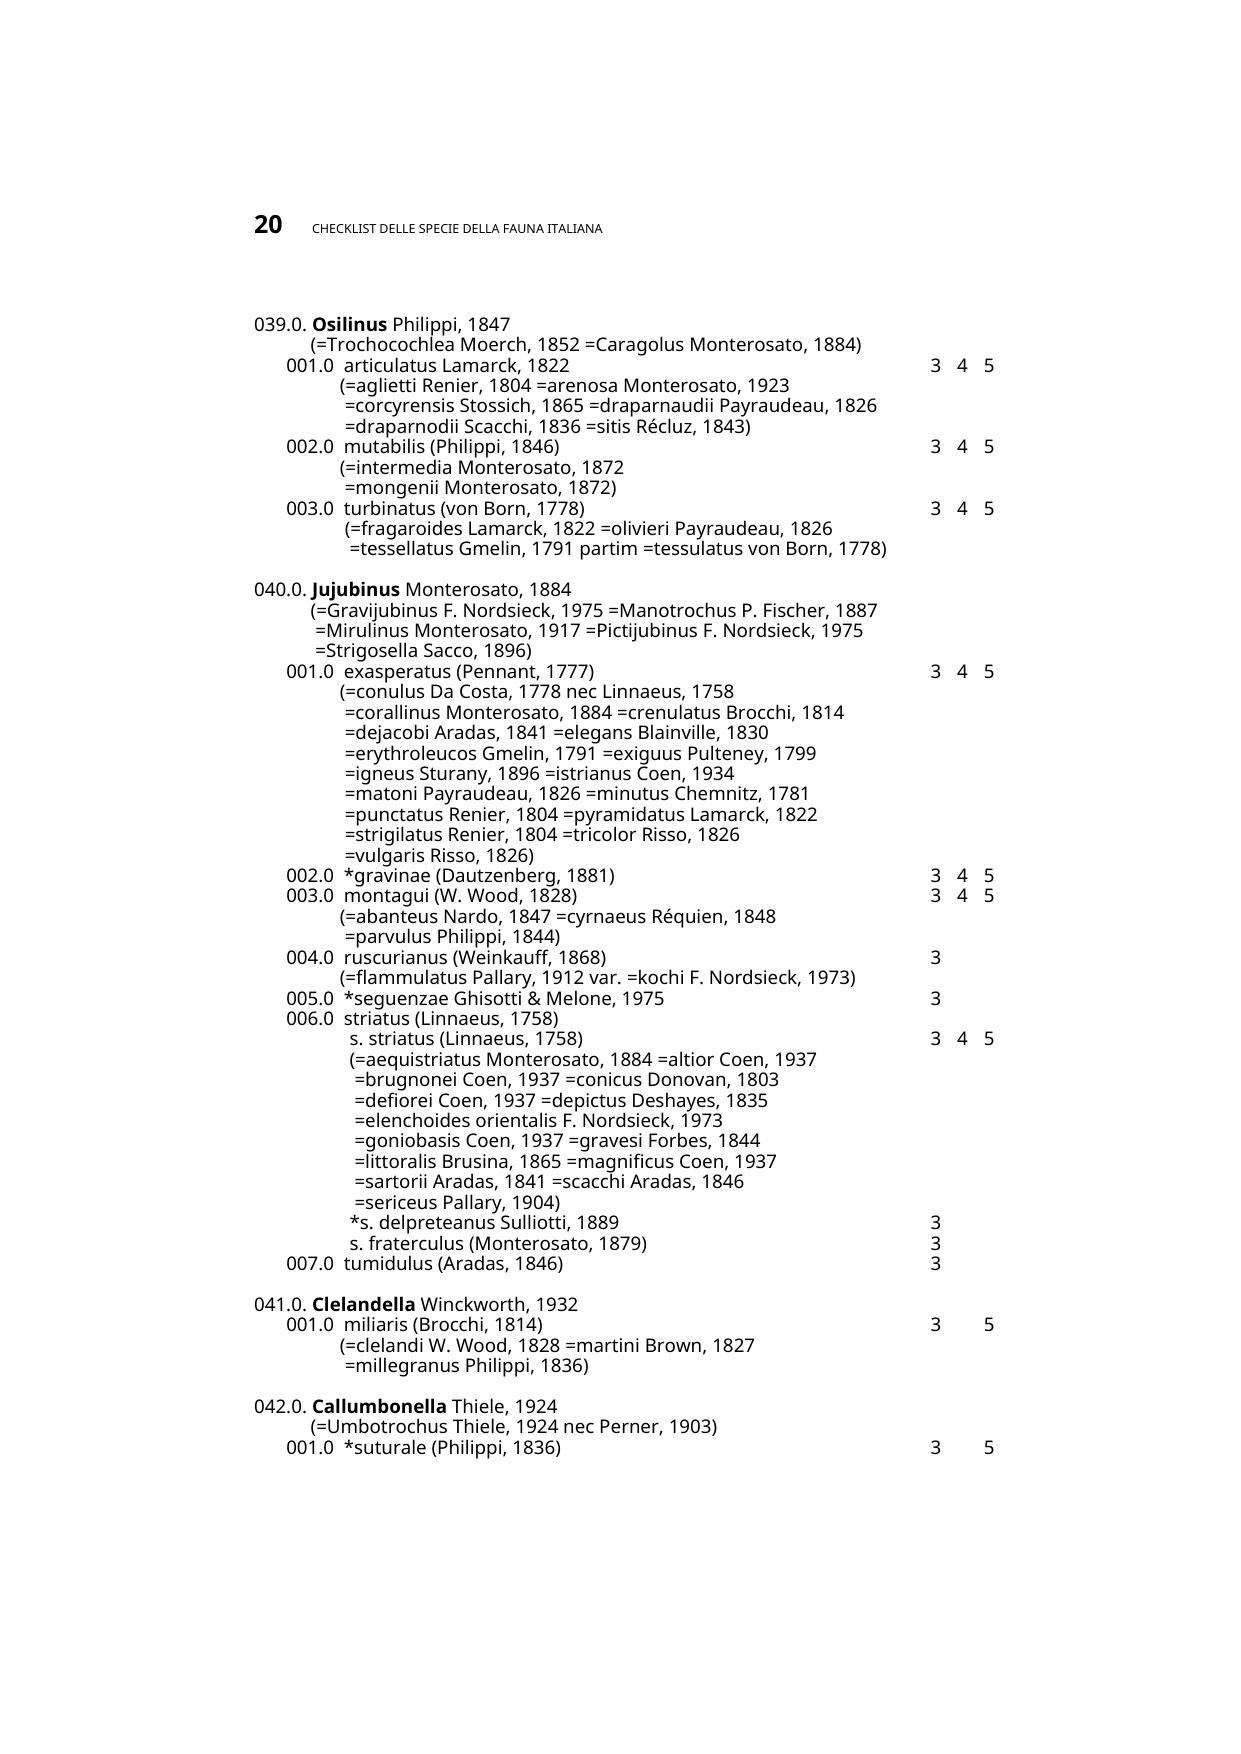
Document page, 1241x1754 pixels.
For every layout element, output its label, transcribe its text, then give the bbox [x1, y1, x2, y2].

text =corallinus Monterosato, 1884 =crenulatus Brocchi, 1814 [254, 703, 1004, 723]
text =erythroleucos Gmelin, 1791 =exiguus Pulteney, 1799 [254, 744, 1004, 764]
text =sartorii Aradas, 1841 =scacchi Aradas, 1846 [254, 1172, 1004, 1193]
text 039.0. Osilinus Philippi, 1847 [254, 315, 1004, 335]
text (=clelandi W. Wood, 1828 =martini Brown, 1827 [254, 1336, 1004, 1356]
text =matoni Payraudeau, 1826 =minutus Chemnitz, 1781 [254, 784, 1004, 805]
text =draparnodii Scacchi, 1836 =sitis Récluz, 1843) [254, 417, 1004, 437]
text =corcyrensis Stossich, 1865 =draparnaudii Payraudeau, 1826 [254, 397, 1004, 417]
text =littoralis Brusina, 1865 =magnificus Coen, 1937 [254, 1152, 1004, 1172]
text =brugnonei Coen, 1937 =conicus Donovan, 1803 [254, 1070, 1004, 1091]
text *s. delpreteanus Sulliotti, 1889 3 [254, 1213, 1004, 1234]
text =punctatus Renier, 1804 =pyramidatus Lamarck, 1822 [254, 805, 1004, 825]
text =mongenii Monterosato, 1872) [254, 478, 1004, 499]
text 001.0 miliaris (Brocchi, 1814) 3 5 [254, 1315, 1004, 1336]
text =Strigosella Sacco, 1896) [254, 642, 1004, 662]
text 041.0. Clelandella Winckworth, 1932 [254, 1295, 1004, 1315]
text (=abanteus Nardo, 1847 =cyrnaeus Réquien, 1848 [254, 907, 1004, 927]
text (=conulus Da Costa, 1778 nec Linnaeus, 1758 [254, 682, 1004, 703]
text =Mirulinus Monterosato, 1917 =Pictijubinus F. Nordsieck, 1975 [254, 621, 1004, 642]
text =tessellatus Gmelin, 1791 partim =tessulatus von Born, 1778) [254, 539, 1004, 560]
text =strigilatus Renier, 1804 =tricolor Risso, 1826 [254, 825, 1004, 846]
text 002.0 *gravinae (Dautzenberg, 1881) 3 4 5 [254, 866, 1004, 887]
text 002.0 mutabilis (Philippi, 1846) 3 4 5 [254, 437, 1004, 458]
text 007.0 tumidulus (Aradas, 1846) 3 [254, 1254, 1004, 1274]
text s. fraterculus (Monterosato, 1879) 3 [254, 1234, 1004, 1254]
text (=Trochocochlea Moerch, 1852 =Caragolus Monterosato, 1884) [254, 335, 1004, 356]
text 003.0 montagui (W. Wood, 1828) 3 4 5 [254, 887, 1004, 907]
text (=aequistriatus Monterosato, 1884 =altior Coen, 1937 [254, 1050, 1004, 1070]
text 001.0 *suturale (Philippi, 1836) 3 5 [254, 1438, 1004, 1458]
text 001.0 exasperatus (Pennant, 1777) 3 4 5 [254, 662, 1004, 682]
text =defiorei Coen, 1937 =depictus Deshayes, 1835 [254, 1091, 1004, 1111]
text (=Gravijubinus F. Nordsieck, 1975 =Manotrochus P. Fischer, 1887 [254, 601, 1004, 621]
text (=flammulatus Pallary, 1912 var. =kochi F. Nordsieck, 1973) [254, 968, 1004, 989]
text =parvulus Philippi, 1844) [254, 927, 1004, 948]
text =dejacobi Aradas, 1841 =elegans Blainville, 1830 [254, 723, 1004, 744]
text 005.0 *seguenzae Ghisotti & Melone, 1975 3 [254, 989, 1004, 1009]
text 040.0. Jujubinus Monterosato, 1884 [254, 580, 1004, 601]
text (=aglietti Renier, 1804 =arenosa Monterosato, 1923 [254, 376, 1004, 397]
text 001.0 articulatus Lamarck, 1822 3 4 5 [254, 356, 1004, 376]
text s. striatus (Linnaeus, 1758) 3 4 5 [254, 1029, 1004, 1050]
text (=Umbotrochus Thiele, 1924 nec Perner, 1903) [254, 1417, 1004, 1438]
text 042.0. Callumbonella Thiele, 1924 [254, 1397, 1004, 1417]
text =igneus Sturany, 1896 =istrianus Coen, 1934 [254, 764, 1004, 784]
text 004.0 ruscurianus (Weinkauff, 1868) 3 [254, 948, 1004, 968]
text (=intermedia Monterosato, 1872 [254, 458, 1004, 478]
text 006.0 striatus (Linnaeus, 1758) [254, 1009, 1004, 1029]
text =goniobasis Coen, 1937 =gravesi Forbes, 1844 [254, 1132, 1004, 1152]
text (=fragaroides Lamarck, 1822 =olivieri Payraudeau, 1826 [254, 519, 1004, 539]
text =elenchoides orientalis F. Nordsieck, 1973 [254, 1111, 1004, 1132]
text =vulgaris Risso, 1826) [254, 846, 1004, 866]
text =sericeus Pallary, 1904) [254, 1193, 1004, 1213]
text 003.0 turbinatus (von Born, 1778) 3 4 5 [254, 499, 1004, 519]
text =millegranus Philippi, 1836) [254, 1356, 1004, 1377]
